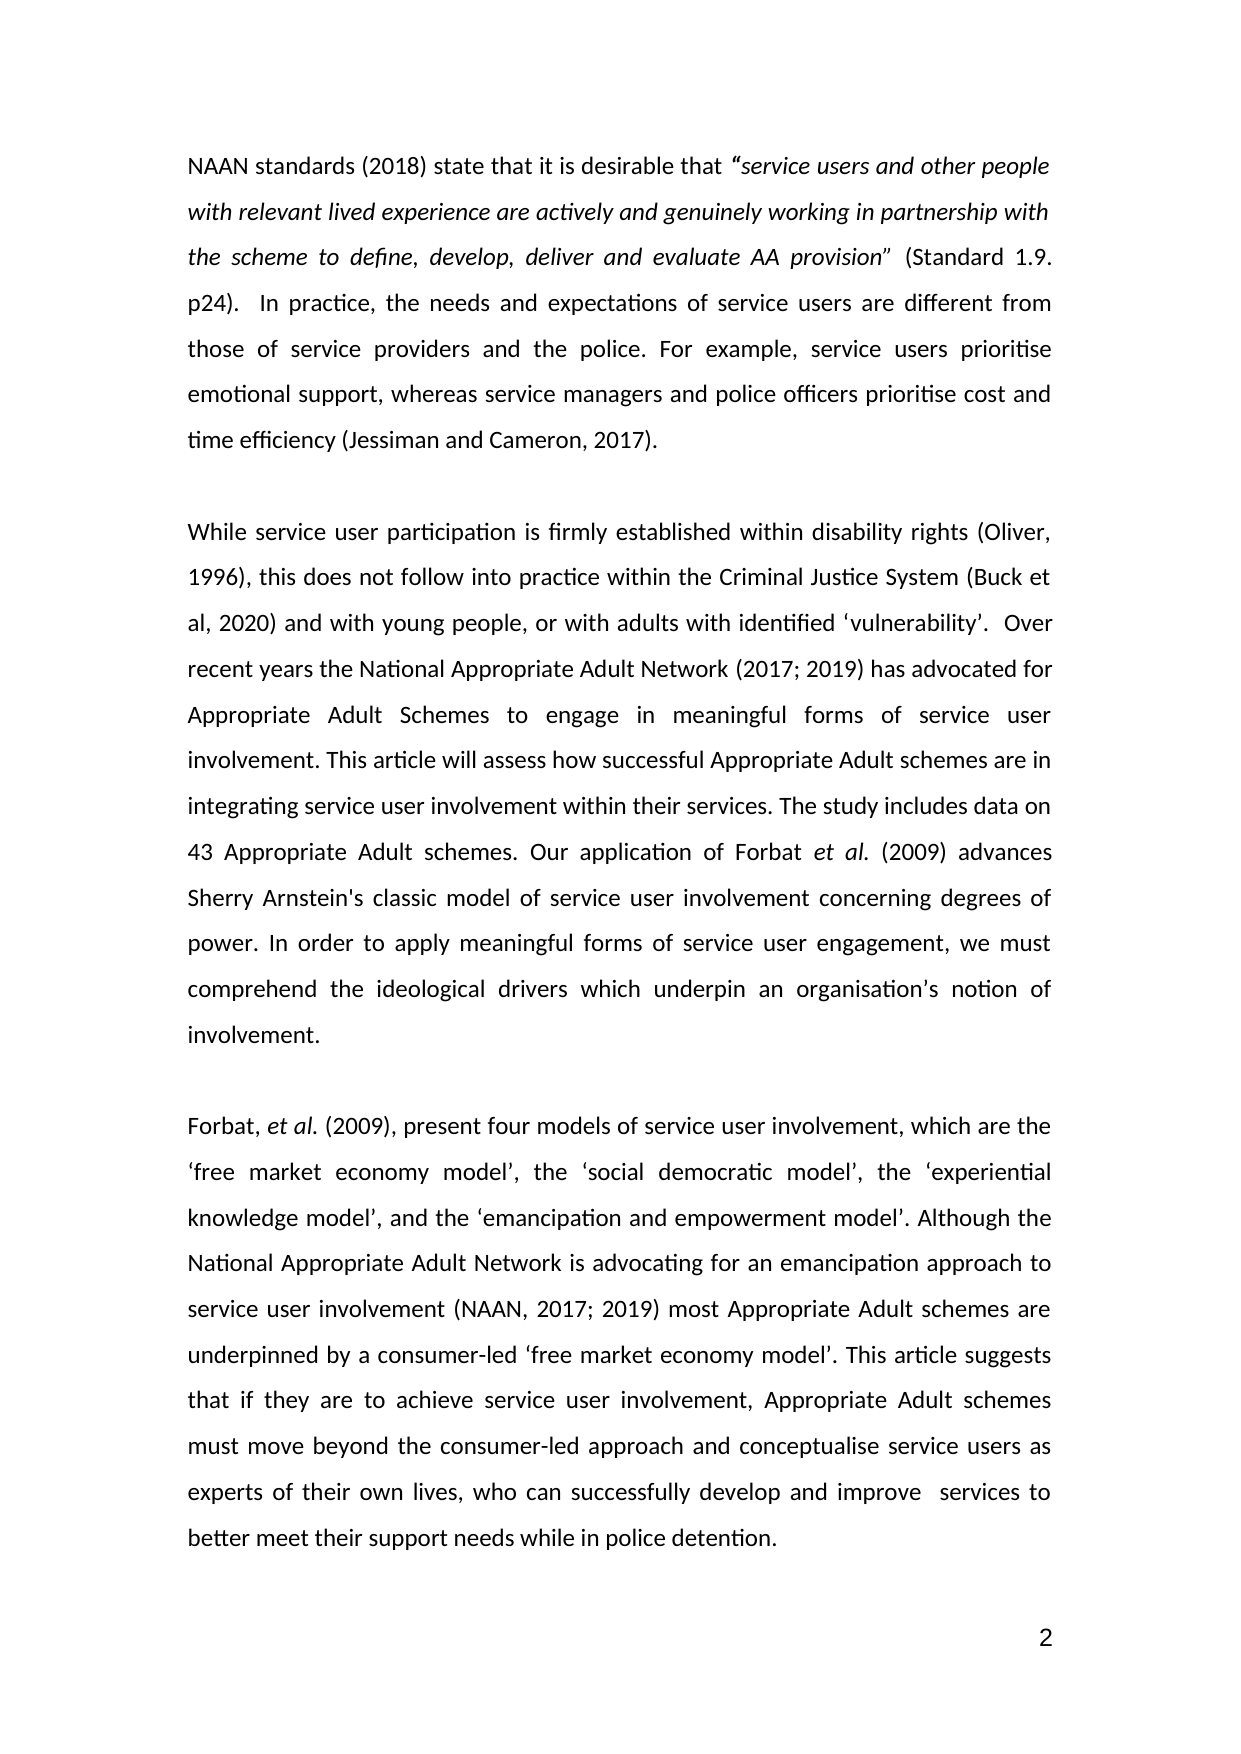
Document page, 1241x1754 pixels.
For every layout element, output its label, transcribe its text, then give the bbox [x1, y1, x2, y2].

text While service user participation is firmly established within disability rights (Oliver, 1996), this does not follow into practice within the Criminal Justice System (Buck et al, 2020) and with young people, or with adults with identified ‘vulnerability’. Over recent years the National Appropriate Adult Network (2017; 2019) has advocated for Appropriate Adult Schemes to engage in meaningful forms of service user involvement. This article will assess how successful Appropriate Adult schemes are in integrating service user involvement within their services. The study includes data on 43 Appropriate Adult schemes. Our application of Forbat et al. (2009) advances Sherry Arnstein's classic model of service user involvement concerning degrees of power. In order to apply meaningful forms of service user engagement, we must comprehend the ideological drivers which underpin an organisation’s notion of involvement. [187, 516, 1053, 1049]
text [187, 150, 1053, 455]
text Forbat, et al. (2009), present four models of service user involvement, which are the ‘free market economy model’, the ‘social democratic model’, the ‘experiential knowledge model’, and the ‘emancipation and empowerment model’. Although the National Appropriate Adult Network is advocating for an emancipation approach to service user involvement (NAAN, 2017; 2019) most Appropriate Adult schemes are underpinned by a consumer-led ‘free market economy model’. This article suggests that if they are to achieve service user involvement, Appropriate Adult schemes must move beyond the consumer-led approach and conceptualise service users as experts of their own lives, who can successfully develop and improve services to better meet their support needs while in police detention. [187, 1110, 1053, 1552]
